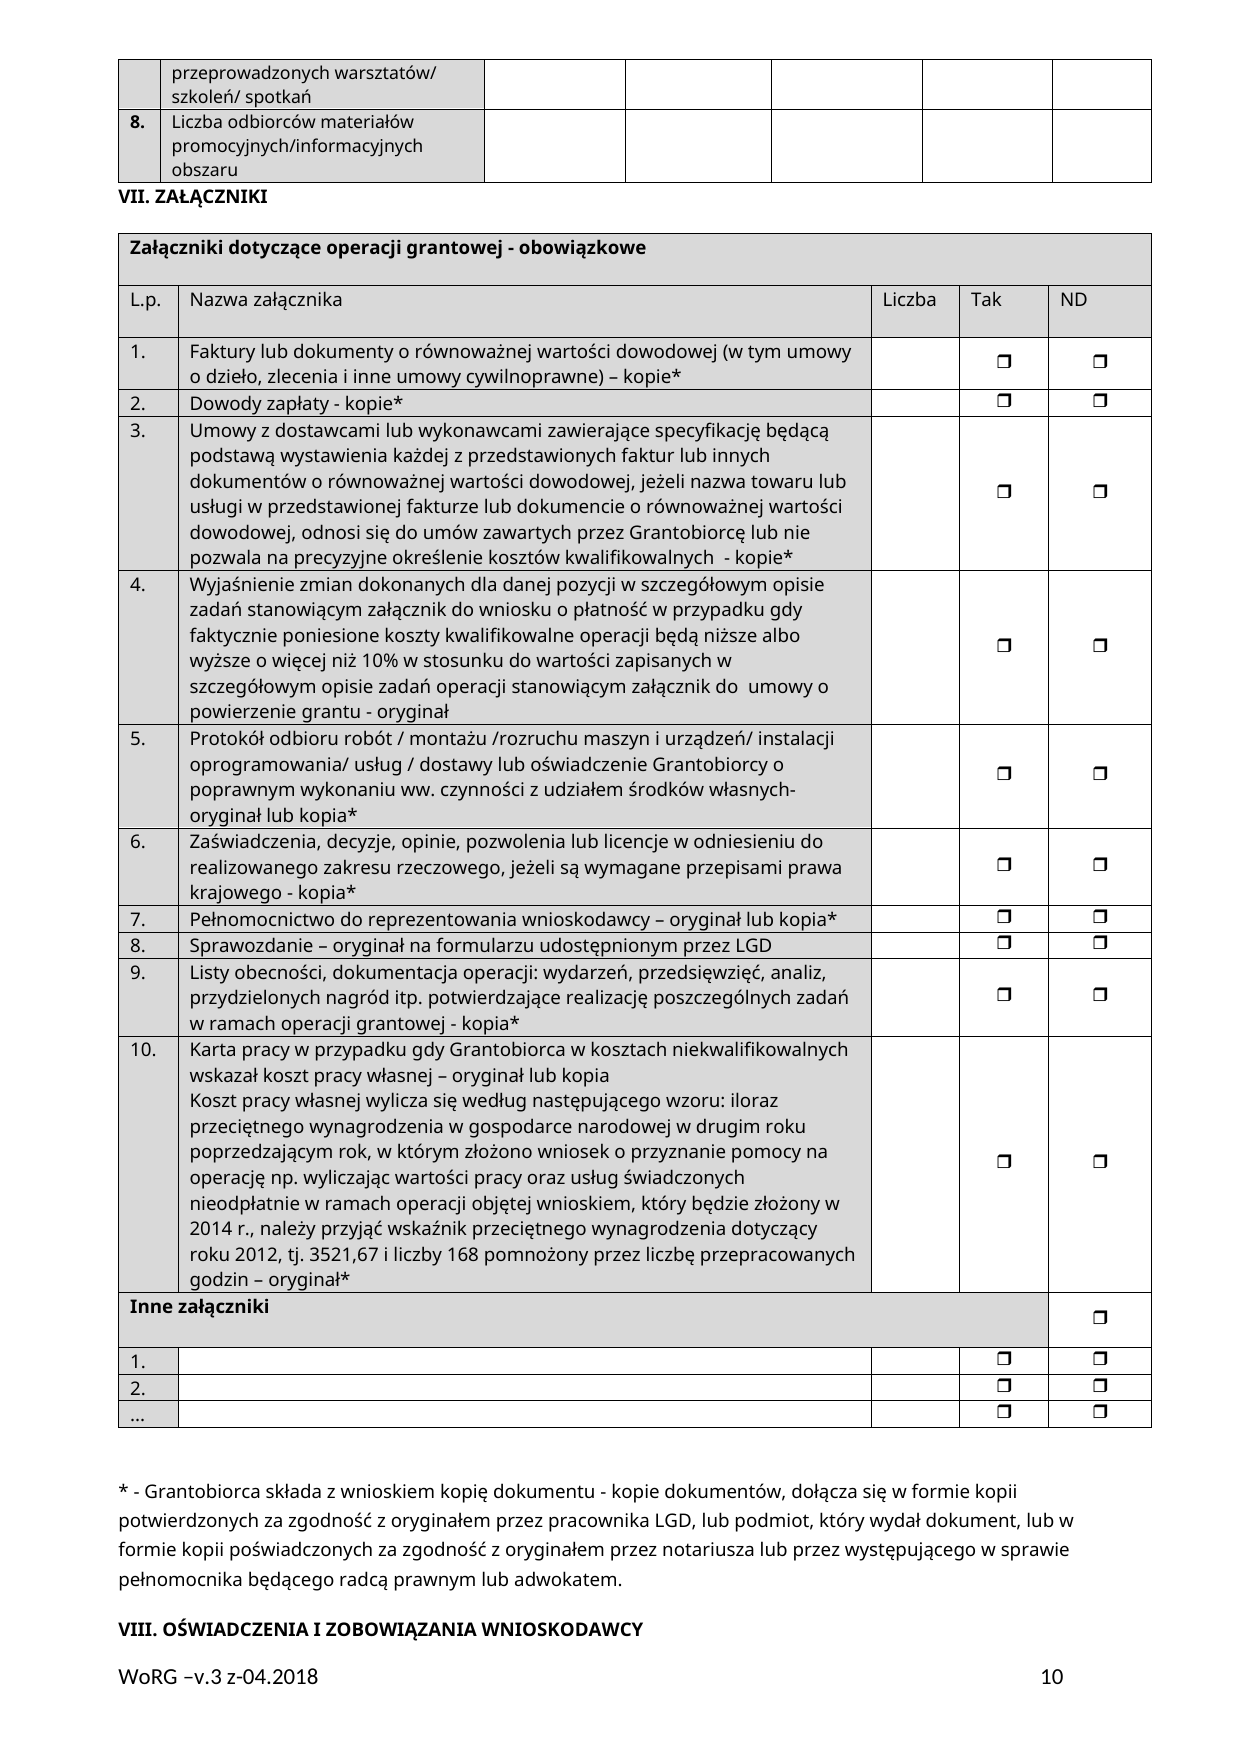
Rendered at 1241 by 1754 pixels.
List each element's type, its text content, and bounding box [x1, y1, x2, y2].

table_cell 7. [119, 906, 178, 932]
table_cell Umowy z dostawcami lub wykonawcami zawierające specyfikację będącą podstawą wystawienia każdej z przedstawionych faktur lub innych dokumentów o równoważnej wartości dowodowej, jeżeli nazwa towaru lub usługi w przedstawionej fakturze lub dokumencie o równoważnej wartości dowodowej, odnosi się do umów zawartych przez Grantobiorcę lub nie pozwala na precyzyjne określenie kosztów kwalifikowalnych - kopie* [179, 417, 871, 570]
table_cell [1053, 110, 1151, 182]
table_cell [960, 571, 1048, 724]
table_cell Faktury lub dokumenty o równoważnej wartości dowodowej (w tym umowy o dzieło, zlecenia i inne umowy cywilnoprawne) – kopie* [179, 338, 871, 389]
table_cell 5. [119, 725, 178, 827]
text VIII. OŚWIADCZENIA I ZOBOWIĄZANIA WNIOSKODAWCY [118, 1616, 1092, 1642]
table_cell Liczba [872, 286, 959, 337]
table_cell [960, 906, 1048, 932]
table_cell [872, 417, 959, 570]
table_cell [1049, 906, 1151, 932]
table_cell 1. [119, 338, 178, 389]
table_cell [485, 60, 625, 108]
table_cell [960, 829, 1048, 905]
table_cell 10. [119, 1037, 178, 1292]
table_cell [179, 1348, 871, 1374]
table_cell [179, 1375, 871, 1400]
table_cell [872, 829, 959, 905]
table_cell Dowody zapłaty - kopie* [179, 390, 871, 416]
table_cell [960, 417, 1048, 570]
table_cell Pełnomocnictwo do reprezentowania wnioskodawcy – oryginał lub kopia* [179, 906, 871, 932]
table_cell [923, 60, 1052, 108]
table_cell [960, 390, 1048, 416]
table_cell [872, 725, 959, 827]
table_cell Tak [960, 286, 1048, 337]
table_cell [161, 60, 484, 108]
table_cell [960, 338, 1048, 389]
table_cell ... [119, 1401, 178, 1427]
table_cell [1049, 417, 1151, 570]
table_cell [872, 1037, 959, 1292]
table_cell Inne załączniki [119, 1293, 1048, 1347]
table_cell 8. [119, 933, 178, 958]
table_cell [923, 110, 1052, 182]
table_cell [872, 1401, 959, 1427]
table_cell [1049, 338, 1151, 389]
table_cell Listy obecności, dokumentacja operacji: wydarzeń, przedsięwzięć, analiz, przydzielonych nagród itp. potwierdzające realizację poszczególnych zadań w ramach operacji grantowej - kopia* [179, 959, 871, 1036]
table_cell [872, 390, 959, 416]
table_cell 2. [119, 1375, 178, 1400]
table_cell [1053, 60, 1151, 108]
table_cell Sprawozdanie – oryginał na formularzu udostępnionym przez LGD [179, 933, 871, 958]
table_cell [1049, 829, 1151, 905]
table_cell [960, 959, 1048, 1036]
table_cell [1049, 571, 1151, 724]
table_cell [1049, 390, 1151, 416]
table_cell [872, 338, 959, 389]
table_cell [960, 1348, 1048, 1374]
table_cell [1049, 1037, 1151, 1292]
table_cell [179, 1401, 871, 1427]
table_cell [772, 60, 922, 108]
text VII. ZAŁĄCZNIKI [118, 183, 1092, 208]
table_cell 8. [119, 110, 160, 182]
table_cell [1049, 725, 1151, 827]
table_cell L.p. [119, 286, 178, 337]
table_cell Wyjaśnienie zmian dokonanych dla danej pozycji w szczegółowym opisie zadań stanowiącym załącznik do wniosku o płatność w przypadku gdy faktycznie poniesione koszty kwalifikowalne operacji będą niższe albo wyższe o więcej niż 10% w stosunku do wartości zapisanych w szczegółowym opisie zadań operacji stanowiącym załącznik do umowy o powierzenie grantu - oryginał [179, 571, 871, 724]
table_cell Liczba odbiorców materiałów promocyjnych/informacyjnych obszaru [161, 110, 484, 182]
table_cell 7. [119, 60, 160, 108]
table_cell Karta pracy w przypadku gdy Grantobiorca w kosztach niekwalifikowalnych wskazał koszt pracy własnej – oryginał lub kopia Koszt pracy własnej wylicza się według następującego wzoru: iloraz przeciętnego wynagrodzenia w gospodarce narodowej w drugim roku poprzedzającym rok, w którym złożono wniosek o przyznanie pomocy na operację np. wyliczając wartości pracy oraz usług świadczonych nieodpłatnie w ramach operacji objętej wnioskiem, który będzie złożony w 2014 r., należy przyjąć wskaźnik przeciętnego wynagrodzenia dotyczący roku 2012, tj. 3521,67 i liczby 168 pomnożony przez liczbę przepracowanych godzin – oryginał* [179, 1037, 871, 1292]
table_cell [960, 933, 1048, 958]
table_cell [960, 725, 1048, 827]
table_cell [872, 933, 959, 958]
table_cell Protokół odbioru robót / montażu /rozruchu maszyn i urządzeń/ instalacji oprogramowania/ usług / dostawy lub oświadczenie Grantobiorcy o poprawnym wykonaniu ww. czynności z udziałem środków własnych- oryginał lub kopia* [179, 725, 871, 827]
table_cell [872, 959, 959, 1036]
table_cell ND [1049, 286, 1151, 337]
table_cell 4. [119, 571, 178, 724]
table_cell [772, 110, 922, 182]
table_cell [485, 110, 625, 182]
table_cell [960, 1401, 1048, 1427]
table_header Załączniki dotyczące operacji grantowej - obowiązkowe [119, 234, 1151, 285]
table_cell [1049, 933, 1151, 958]
table_cell Zaświadczenia, decyzje, opinie, pozwolenia lub licencje w odniesieniu do realizowanego zakresu rzeczowego, jeżeli są wymagane przepisami prawa krajowego - kopia* [179, 829, 871, 905]
table_cell 9. [119, 959, 178, 1036]
table_cell [626, 110, 771, 182]
table_cell [872, 1348, 959, 1374]
table_cell [960, 1037, 1048, 1292]
table_cell 6. [119, 829, 178, 905]
table_cell [1049, 1293, 1151, 1347]
table_cell [872, 571, 959, 724]
table_cell [1049, 1375, 1151, 1400]
table_cell [872, 1375, 959, 1400]
table_cell 2. [119, 390, 178, 416]
table_cell [626, 60, 771, 108]
table_cell [960, 1375, 1048, 1400]
table_cell 3. [119, 417, 178, 570]
table_cell 1. [119, 1348, 178, 1374]
table_cell [1049, 959, 1151, 1036]
table_cell [1049, 1348, 1151, 1374]
table_cell [1049, 1401, 1151, 1427]
table_cell [872, 906, 959, 932]
text * - Grantobiorca składa z wnioskiem kopię dokumentu - kopie dokumentów, dołącza się w formie kopii potwierdzonych za zgodność z oryginałem przez pracownika LGD, lub podmiot, który wydał dokument, lub w formie kopii poświadczonych za zgodność z oryginałem przez notariusza lub przez występującego w sprawie pełnomocnika będącego radcą prawnym lub adwokatem. [118, 1478, 1092, 1591]
table_cell Nazwa załącznika [179, 286, 871, 337]
